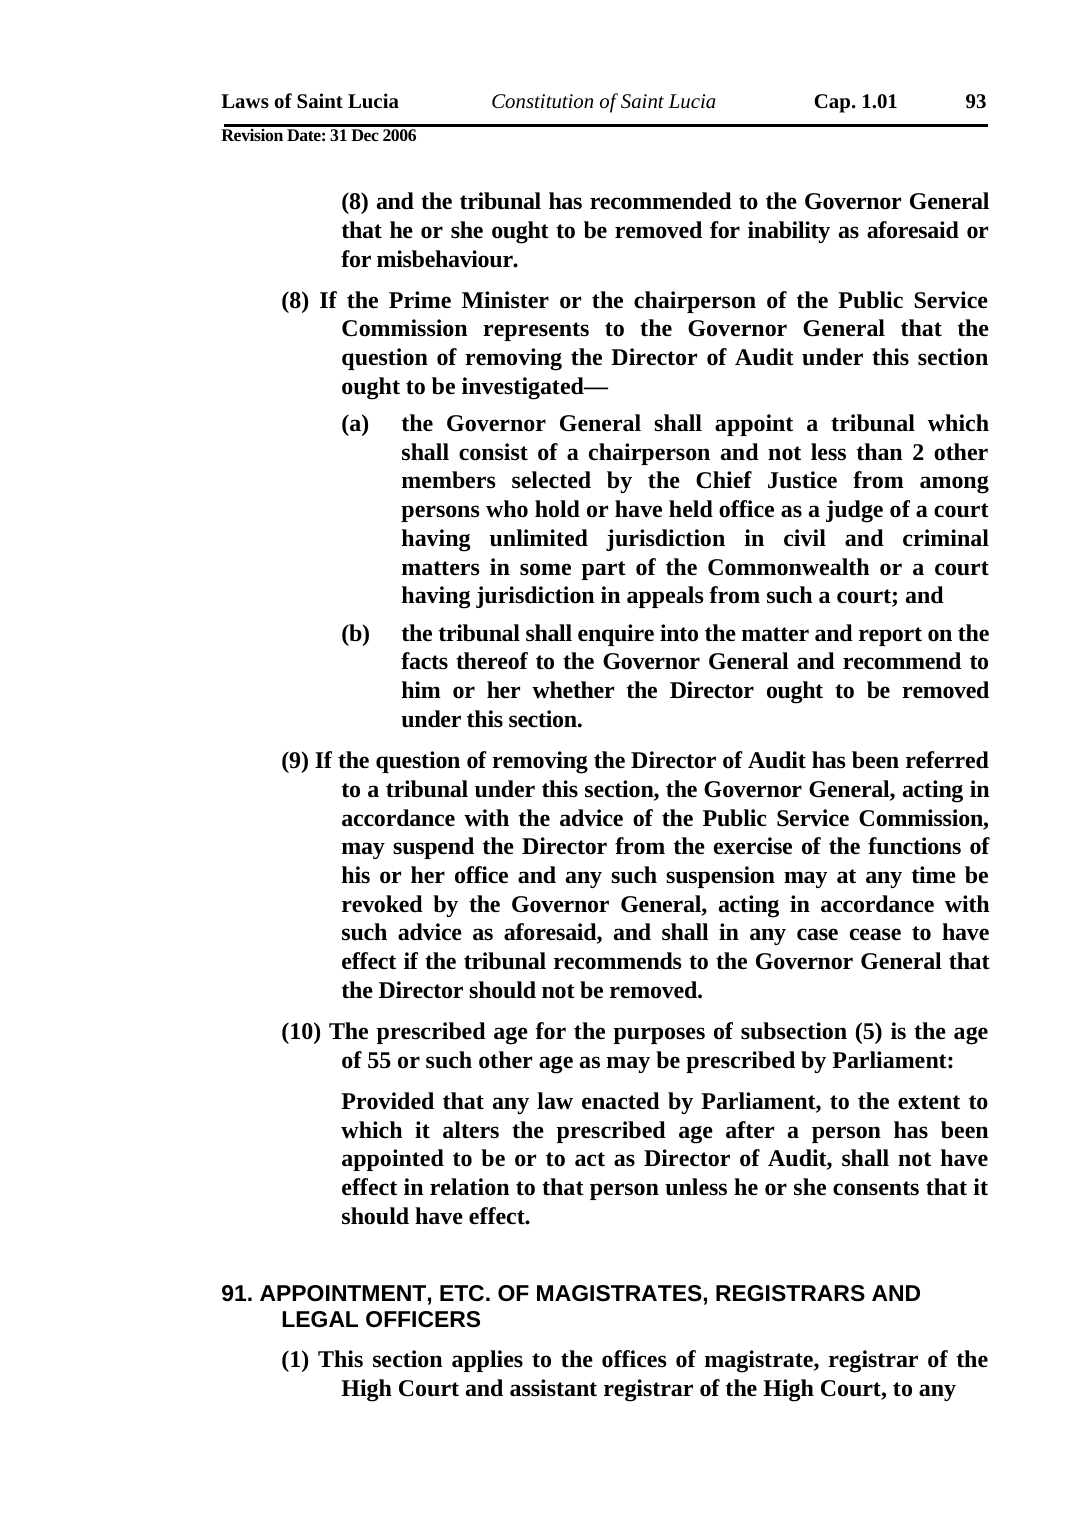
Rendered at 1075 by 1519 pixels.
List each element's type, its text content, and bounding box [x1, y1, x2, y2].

text (8) If the Prime Minister or the chairperson of the Public Service Commission represents to the Governor General that the question of removing the Director of Audit under this section ought to be investigated— [281, 285, 990, 400]
text (9) If the question of removing the Director of Audit has been referred to a tribunal under this section, the Governor General, acting in accordance with the advice of the Public Service Commission, may suspend the Director from the exercise of the functions of his or her office and any such suspension may at any time be revoked by the Governor General, acting in accordance with such advice as aforesaid, and shall in any case cease to have effect if the tribunal recommends to the Governor General that the Director should not be removed. [281, 746, 990, 1004]
text (10) The prescribed age for the purposes of subsection (5) is the age of 55 or such other age as may be prescribed by Parliament: [281, 1016, 990, 1074]
text 91. APPOINTMENT, ETC. OF MAGISTRATES, REGISTRARS AND LEGAL OFFICERS [221, 1280, 945, 1332]
list the tribunal shall enquire into the matter and report on the facts thereof to the Governor General and recommend to him or her whether the Director ought to be removed under this section. [341, 618, 990, 733]
text (8) and the tribunal has recommended to the Governor General that he or she ought to be removed for inability as aforesaid or for misbehaviour. [341, 187, 990, 273]
list the Governor General shall appoint a tribunal which shall consist of a chairperson and not less than 2 other members selected by the Chief Justice from among persons who hold or have held office as a judge of a court having unlimited jurisdiction in civil and criminal matters in some part of the Commonwealth or a court having jurisdiction in appeals from such a court; and [341, 409, 990, 609]
text Revision Date: 31 Dec 2006 [221, 127, 990, 144]
text (1) This section applies to the offices of magistrate, registrar of the High Court and assistant registrar of the High Court, to any [281, 1345, 990, 1402]
text Provided that any law enacted by Parliament, to the extent to which it alters the prescribed age after a person has been appointed to be or to act as Director of Audit, shall not have effect in relation to that person unless he or she consents that it should have effect. [341, 1087, 990, 1230]
